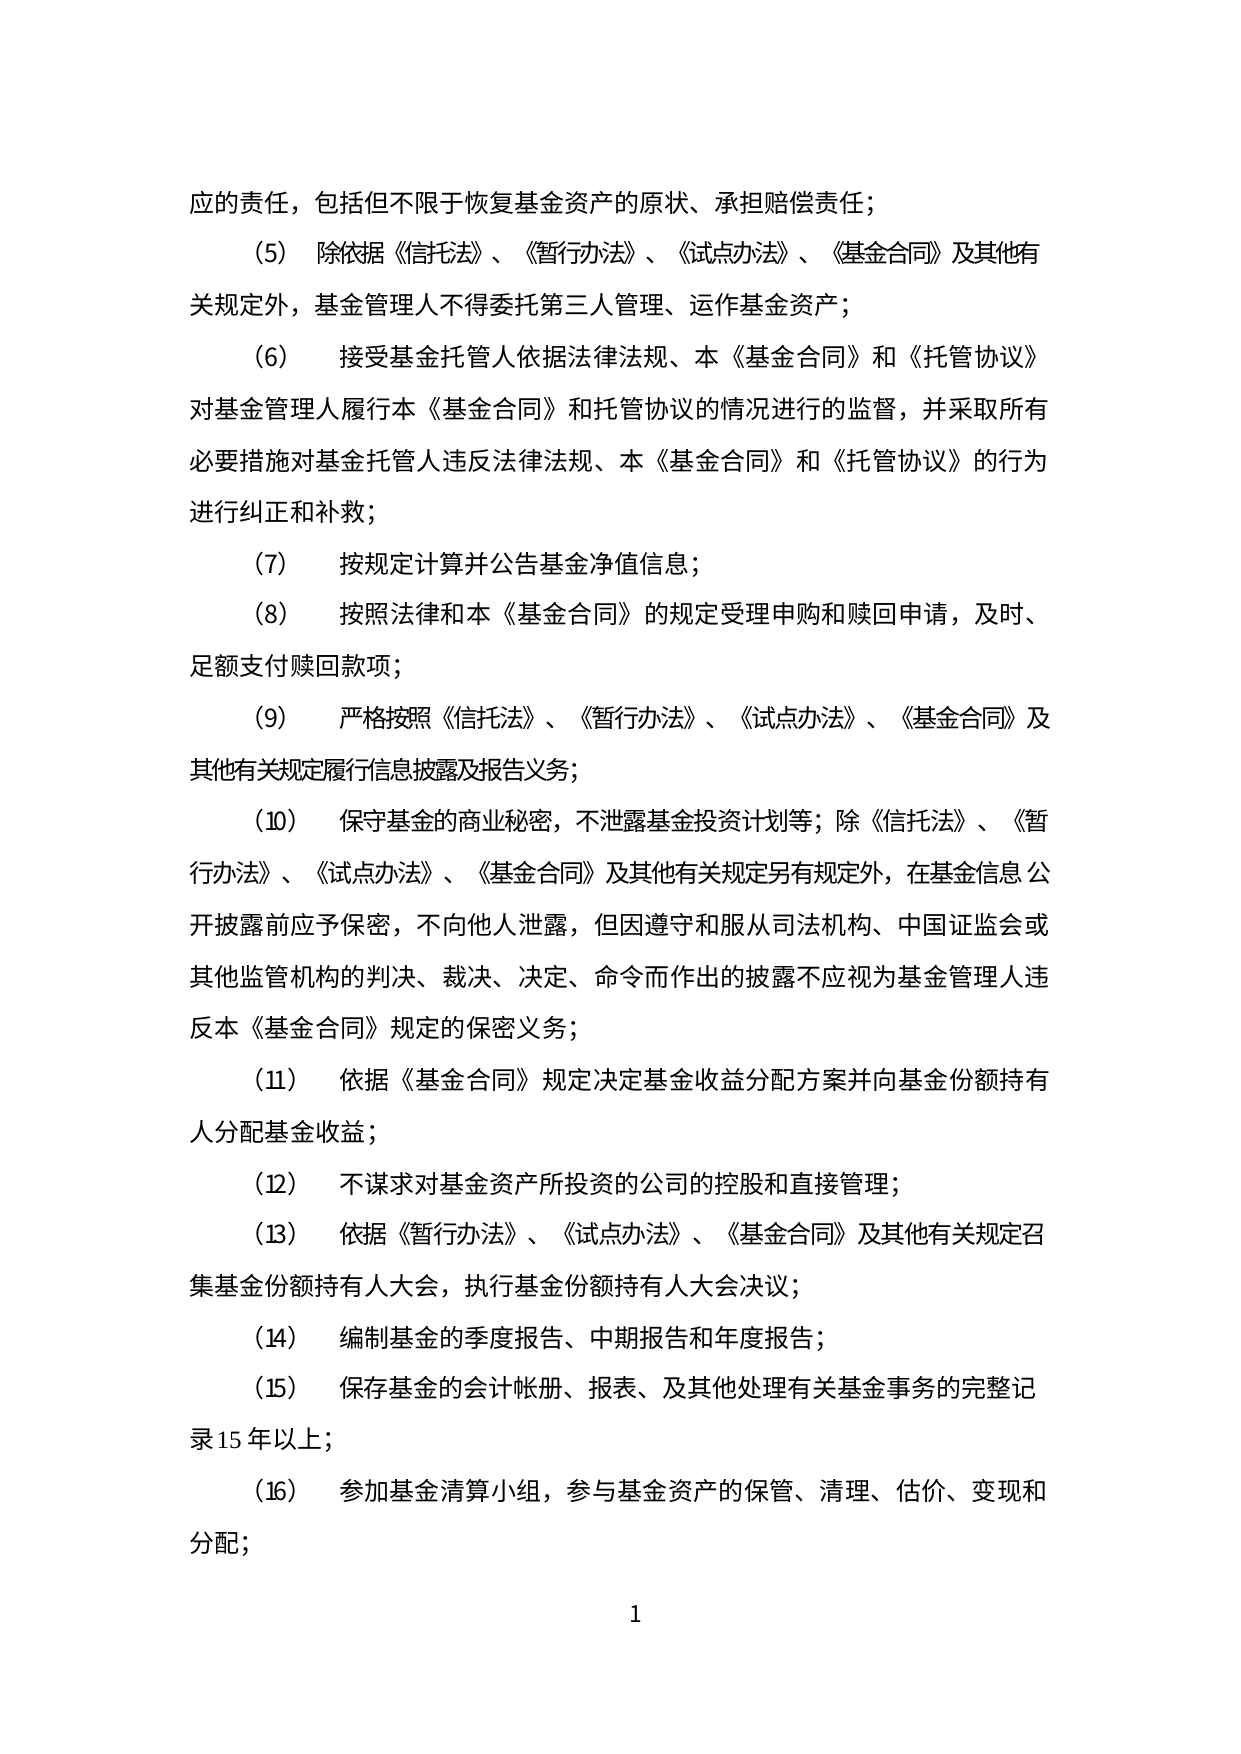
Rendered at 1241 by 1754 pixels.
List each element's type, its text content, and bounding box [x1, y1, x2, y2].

text 应的责任，包括但不限于恢复基金资产的原状、承担赔偿责任； [189, 184, 1109, 220]
list 依据《暂行办法》、《试点办法》、《基金合同》及其他有关规定召集基金份额持有人大会，执行基金份额持有人大会决议； [189, 1214, 1051, 1302]
list 参加基金清算小组，参与基金资产的保管、清理、估价、变现和分配； [189, 1472, 1051, 1560]
list 编制基金的季度报告、中期报告和年度报告； [239, 1318, 1109, 1354]
list 按规定计算并公告基金净值信息； [239, 544, 1109, 581]
list 接受基金托管人依据法律法规、本《基金合同》和《托管协议》对基金管理人履行本《基金合同》和托管协议的情况进行的监督，并采取所有必要措施对基金托管人违反法律法规、本《基金合同》和《托管协议》的行为进行纠正和补救； [189, 337, 1051, 529]
list 不谋求对基金资产所投资的公司的控股和直接管理； [239, 1164, 1109, 1201]
list 保守基金的商业秘密，不泄露基金投资计划等；除《信托法》、《暂行办法》、《试点办法》、《基金合同》及其他有关规定另有规定外，在基金信息公开披露前应予保密，不向他人泄露，但因遵守和服从司法机构、中国证监会或其他监管机构的判决、裁决、决定、命令而作出的披露不应视为基金管理人违反本《基金合同》规定的保密义务； [189, 802, 1052, 1045]
list 严格按照《信托法》、《暂行办法》、《试点办法》、《基金合同》及其他有关规定履行信息披露及报告义务； [189, 698, 1051, 786]
list 保存基金的会计帐册、报表、及其他处理有关基金事务的完整记录 15 年以上； [189, 1368, 1039, 1456]
list 除依据《信托法》、《暂行办法》、《试点办法》、《基金合同》及其他有关规定外，基金管理人不得委托第三人管理、运作基金资产； [189, 234, 1052, 322]
list 依据《基金合同》规定决定基金收益分配方案并向基金份额持有人分配基金收益； [189, 1061, 1051, 1149]
list 按照法律和本《基金合同》的规定受理申购和赎回申请，及时、足额支付赎回款项； [189, 595, 1051, 683]
